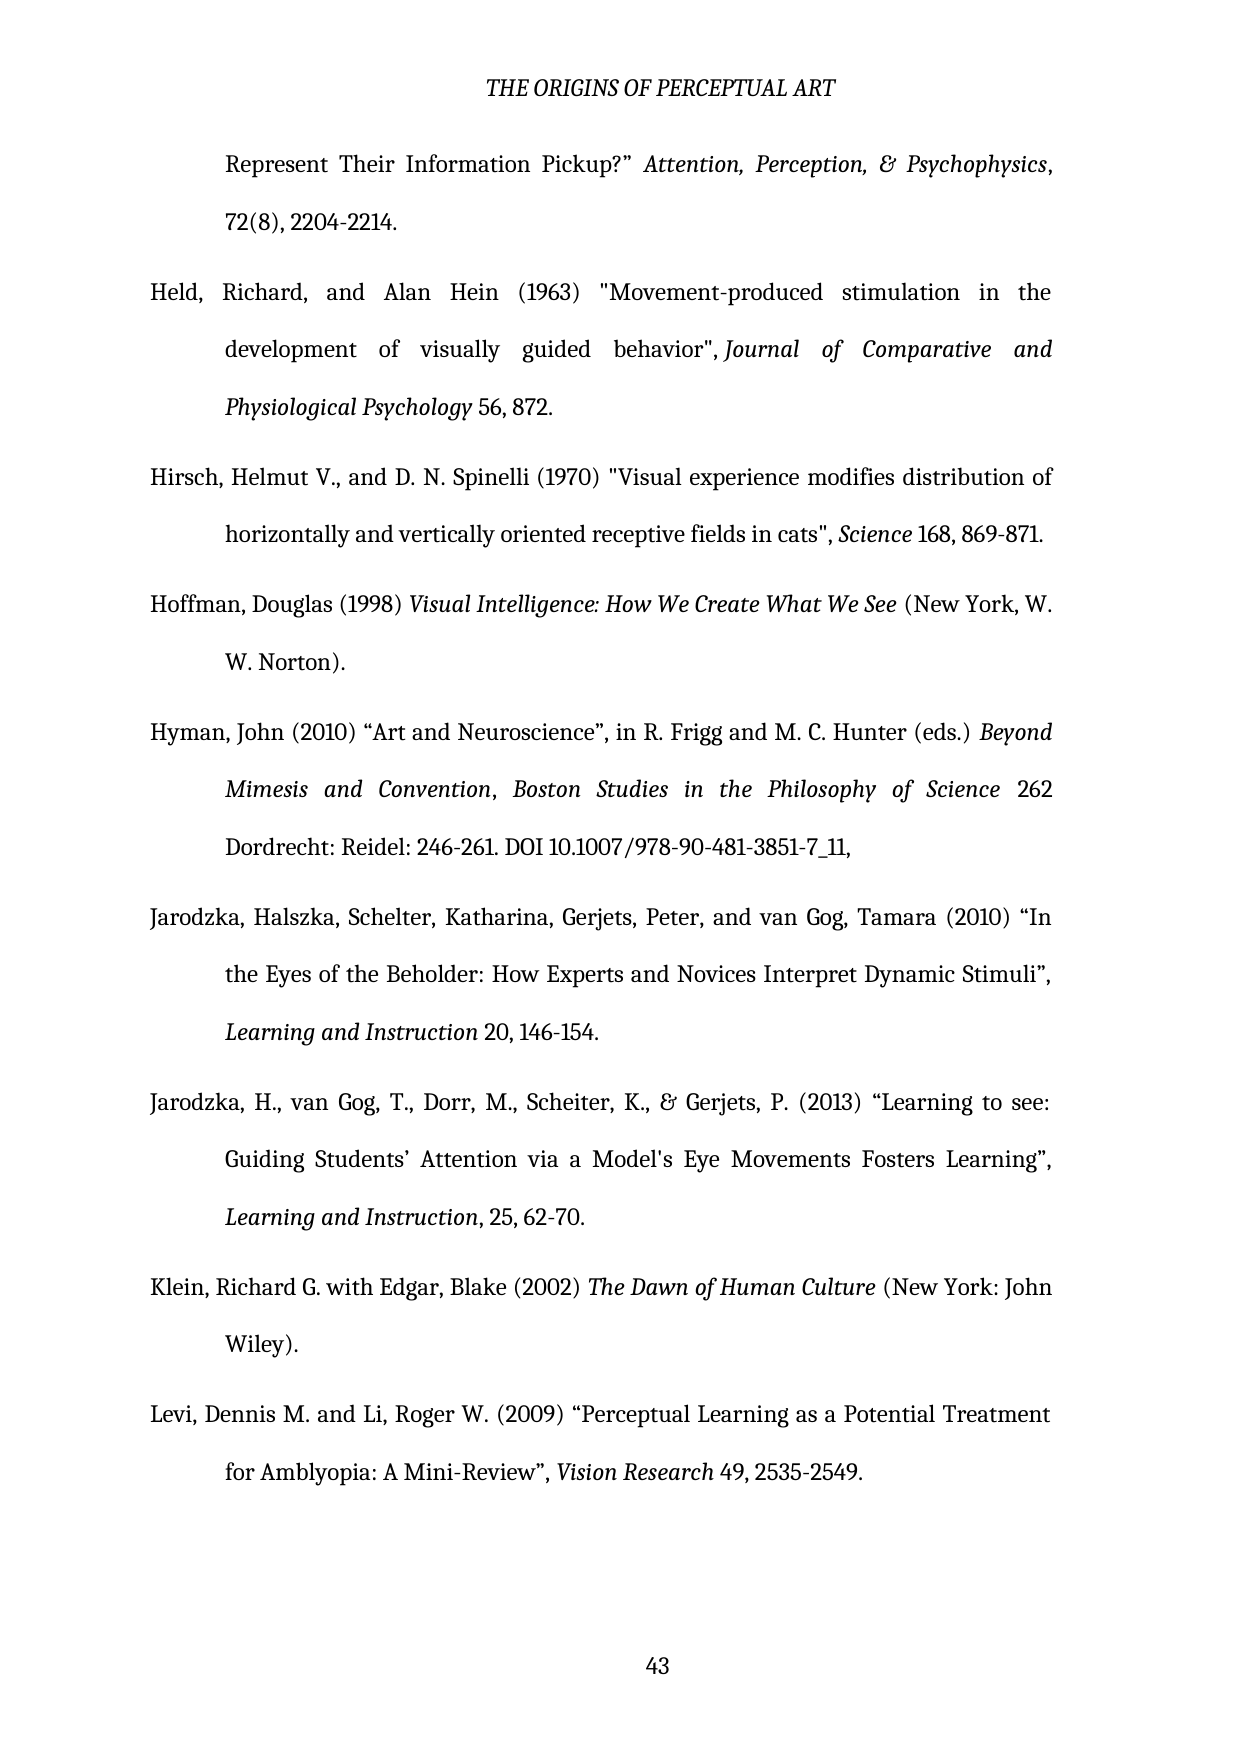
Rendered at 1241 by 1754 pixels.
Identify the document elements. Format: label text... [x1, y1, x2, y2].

text Hyman, John (2010) “Art and Neuroscience”, in R. Frigg and M. C. Hunter (eds.) Beyond Mimesis and Convention, Boston Studies in the Philosophy of Science 262 Dordrecht: Reidel: 246-261. DOI 10.1007/978-90-481-3851-7_11, [150, 717, 1053, 861]
text Levi, Dennis M. and Li, Roger W. (2009) “Perceptual Learning as a Potential Treatment for Amblyopia: A Mini-Review”, Vision Research 49, 2535-2549. [150, 1400, 1053, 1486]
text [150, 150, 1053, 236]
text Hoffman, Douglas (1998) Visual Intelligence: How We Create What We See (New York, W. W. Norton). [150, 590, 1053, 676]
text Jarodzka, H., van Gog, T., Dorr, M., Scheiter, K., & Gerjets, P. (2013) “Learning to see: Guiding Students’ Attention via a Model's Eye Movements Fosters Learning”, Learning and Instruction, 25, 62-70. [150, 1087, 1053, 1231]
text Hirsch, Helmut V., and D. N. Spinelli (1970) "Visual experience modifies distribution of horizontally and vertically oriented receptive fields in cats", Science 168, 869-871. [150, 462, 1053, 549]
text Jarodzka, Halszka, Schelter, Katharina, Gerjets, Peter, and van Gog, Tamara (2010) “In the Eyes of the Beholder: How Experts and Novices Interpret Dynamic Stimuli”, Learning and Instruction 20, 146-154. [150, 902, 1053, 1046]
text Klein, Richard G. with Edgar, Blake (2002) The Dawn of Human Culture (New York: John Wiley). [150, 1272, 1053, 1359]
text Held, Richard, and Alan Hein (1963) "Movement-produced stimulation in the development of visually guided behavior", Journal of Comparative and Physiological Psychology 56, 872. [150, 277, 1053, 421]
